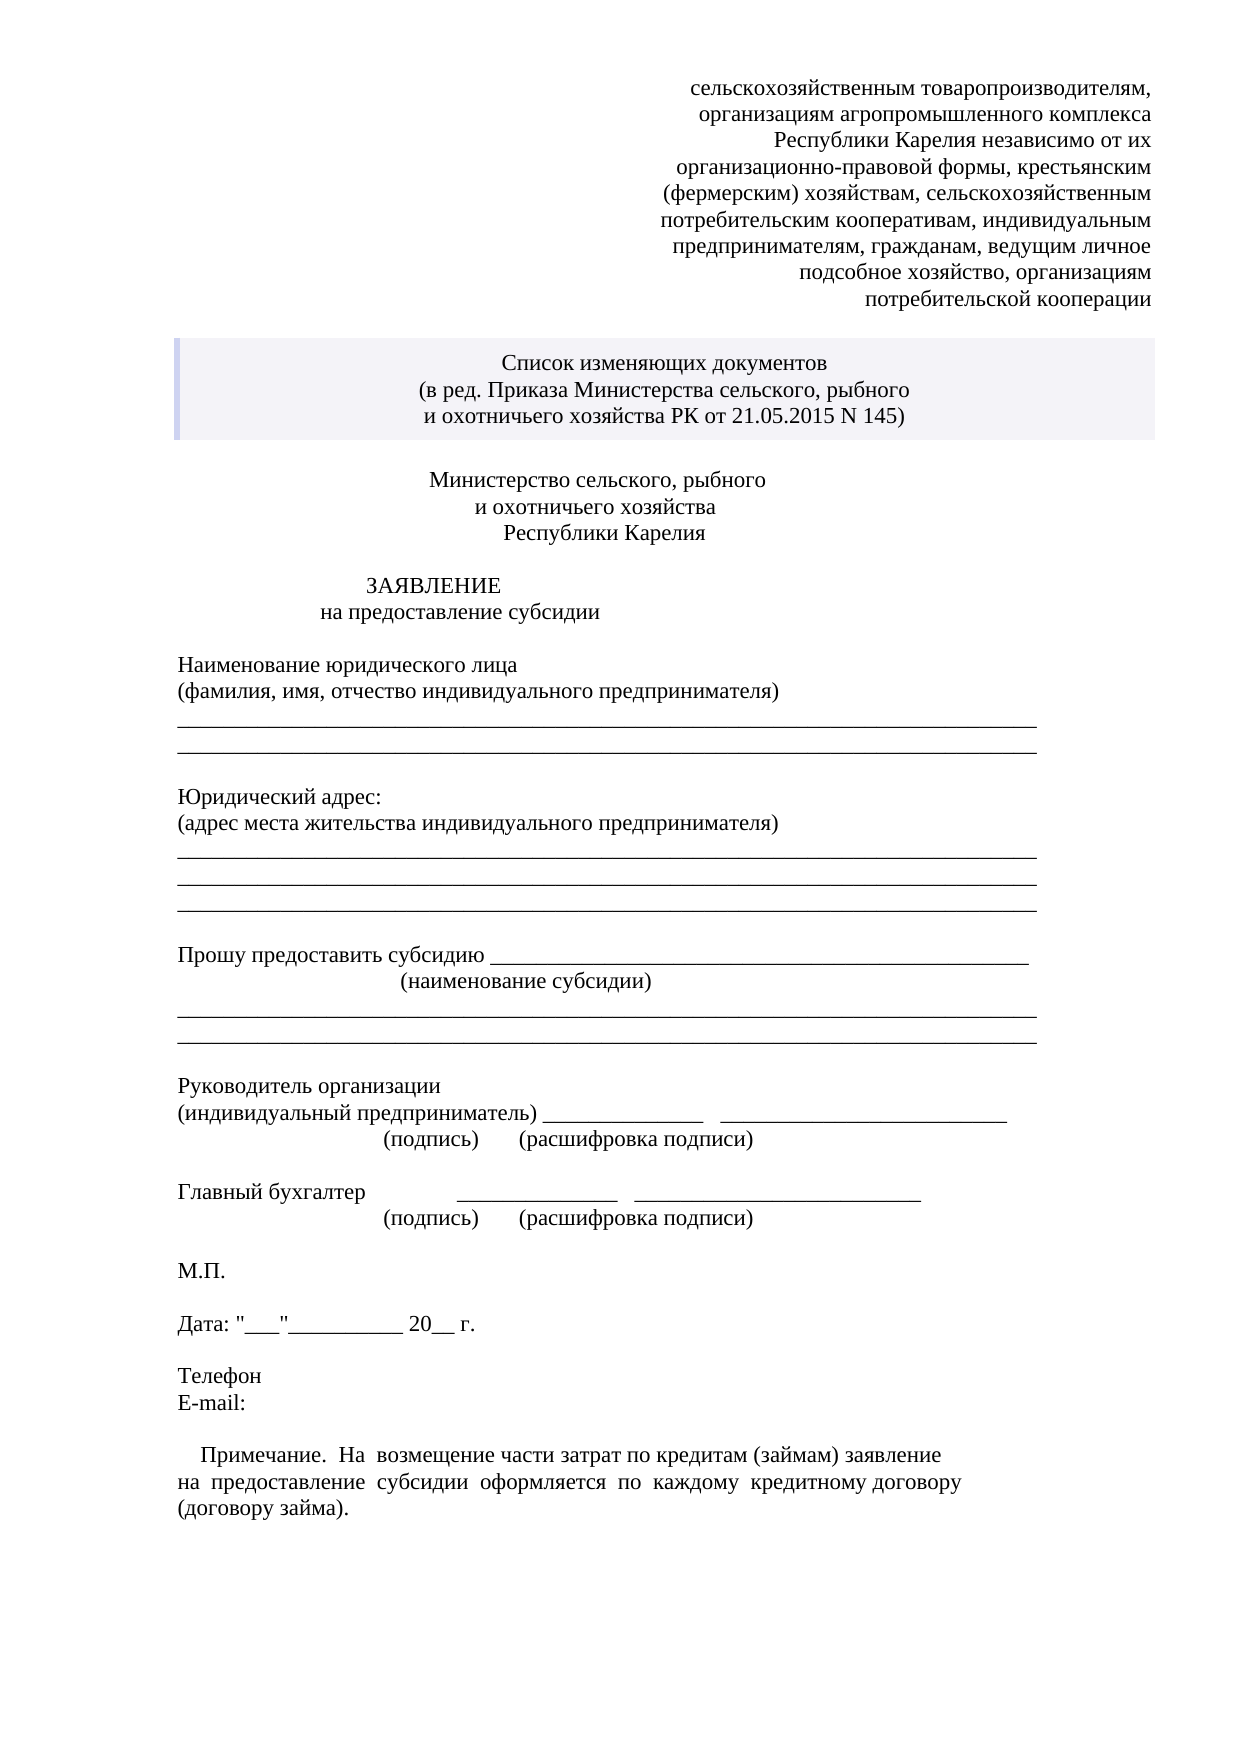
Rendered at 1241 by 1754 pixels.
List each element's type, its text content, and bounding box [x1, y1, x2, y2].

text (фамилия, имя, отчество индивидуального предпринимателя) [177, 677, 1152, 704]
text Примечание. На возмещение части затрат по кредитам (займам) заявление [177, 1442, 1152, 1468]
text (адрес места жительства индивидуального предпринимателя) [177, 809, 1152, 835]
text Дата: "___"__________ 20__ г. [177, 1310, 1152, 1336]
text ___________________________________________________________________________ [177, 993, 1152, 1020]
text ___________________________________________________________________________ [177, 730, 1152, 756]
text Главный бухгалтер ______________ _________________________ [177, 1178, 1152, 1204]
text (договору займа). [177, 1494, 1152, 1521]
text E-mail: [177, 1389, 1152, 1415]
text на предоставление субсидии оформляется по каждому кредитному договору [177, 1468, 1152, 1494]
text и охотничьего хозяйства [177, 493, 1152, 519]
text (фермерским) хозяйствам, сельскохозяйственным [177, 179, 1152, 206]
text Республики Карелия независимо от их [177, 127, 1152, 153]
text (индивидуальный предприниматель) ______________ _________________________ [177, 1099, 1152, 1125]
text потребительской кооперации [177, 285, 1152, 311]
text ___________________________________________________________________________ [177, 862, 1152, 888]
text Руководитель организации [177, 1073, 1152, 1099]
text ___________________________________________________________________________ [177, 704, 1152, 730]
text сельскохозяйственным товаропроизводителям, [177, 74, 1152, 100]
text организационно-правовой формы, крестьянским [177, 153, 1152, 179]
table_header Список изменяющих документов (в ред. Приказа Министерства сельского, рыбного и охотничьего хозяйства РК от 21.05.2015 N 145) [180, 338, 1149, 440]
text потребительским кооперативам, индивидуальным [177, 206, 1152, 232]
text ___________________________________________________________________________ [177, 1020, 1152, 1046]
text Наименование юридического лица [177, 651, 1152, 677]
text (подпись) (расшифровка подписи) [177, 1204, 1152, 1231]
text организациям агропромышленного комплекса [177, 100, 1152, 127]
text Телефон [177, 1362, 1152, 1389]
text на предоставление субсидии [177, 598, 1152, 624]
text (подпись) (расшифровка подписи) [177, 1125, 1152, 1152]
text подсобное хозяйство, организациям [177, 258, 1152, 285]
text ___________________________________________________________________________ [177, 835, 1152, 862]
text предпринимателям, гражданам, ведущим личное [177, 232, 1152, 258]
text (наименование субсидии) [177, 967, 1152, 993]
text Республики Карелия [177, 519, 1152, 546]
text Юридический адрес: [177, 783, 1152, 809]
text Прошу предоставить субсидию _______________________________________________ [177, 941, 1152, 967]
text ЗАЯВЛЕНИЕ [177, 572, 1152, 598]
text ___________________________________________________________________________ [177, 888, 1152, 914]
text Министерство сельского, рыбного [177, 466, 1152, 493]
text М.П. [177, 1257, 1152, 1283]
